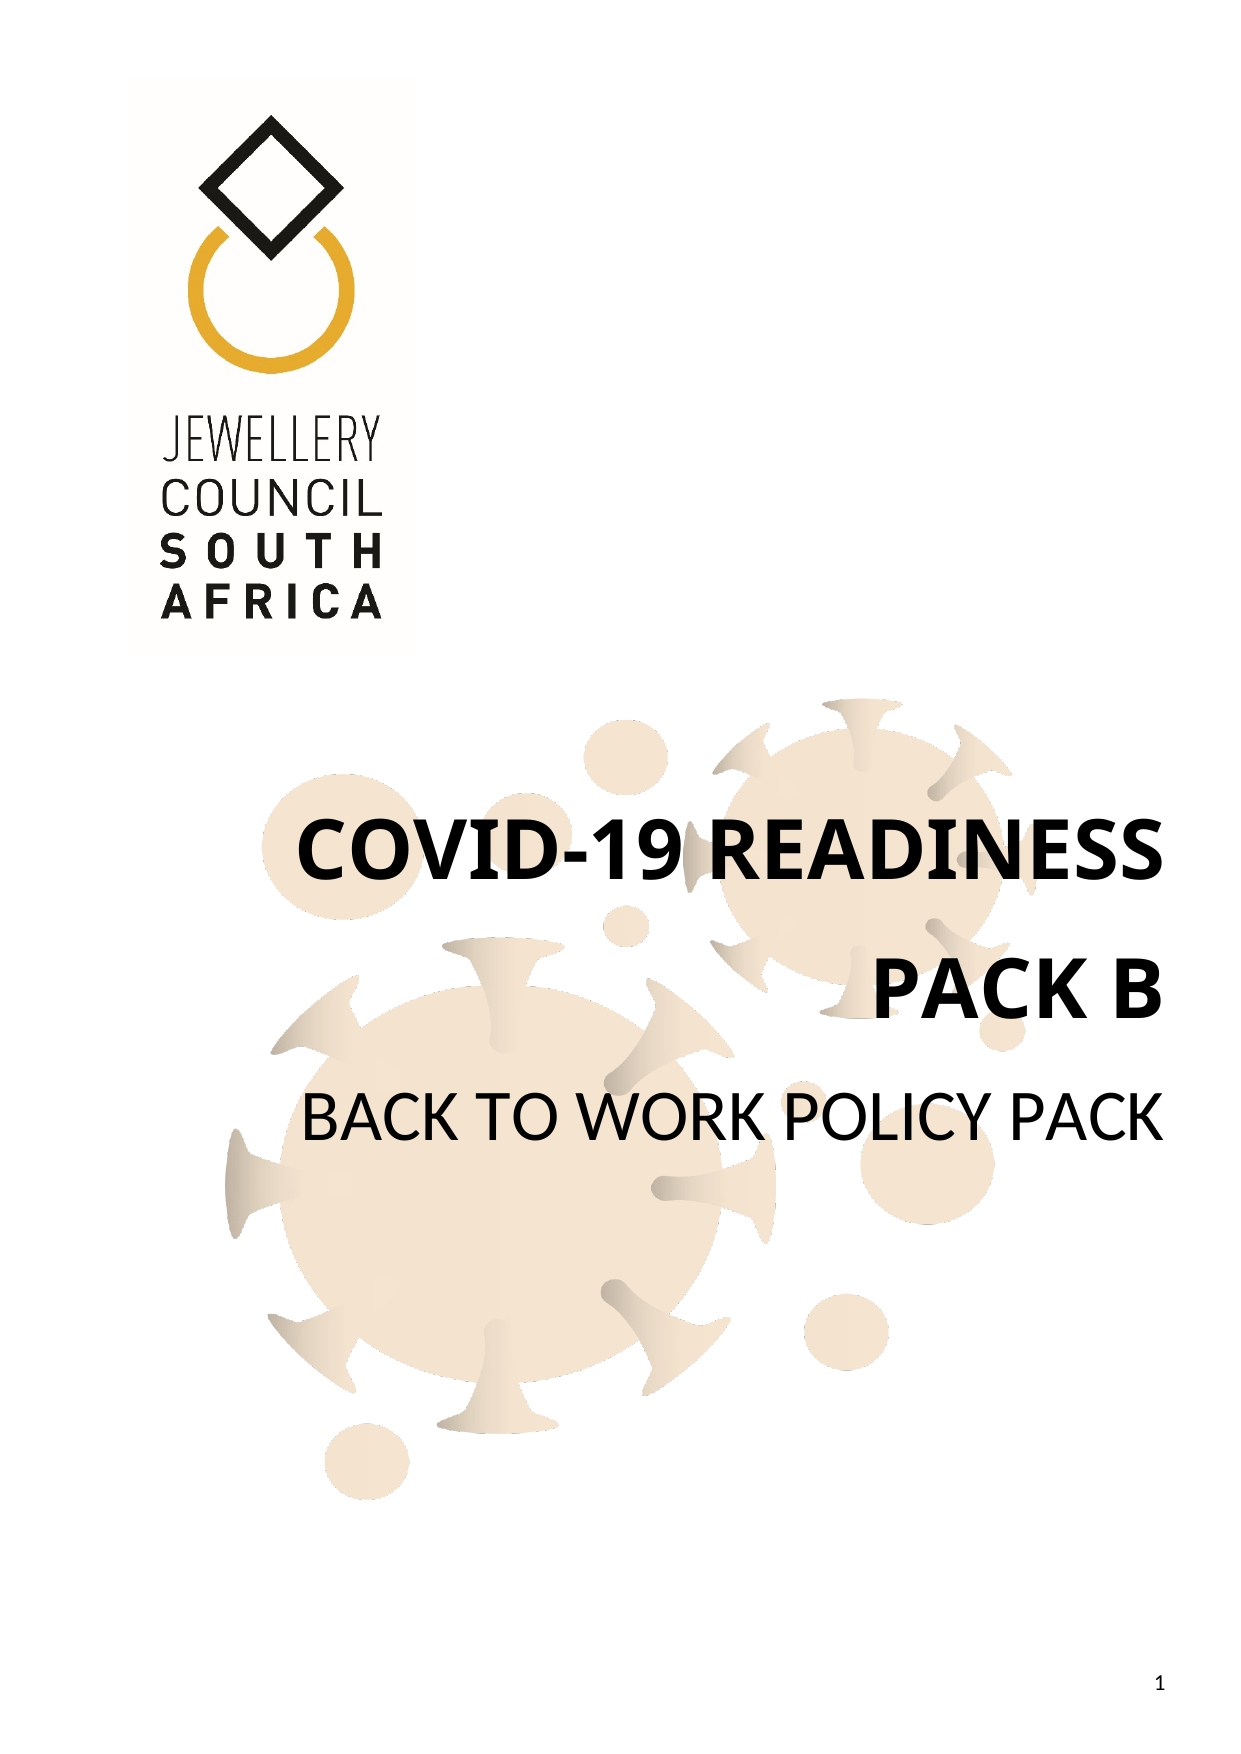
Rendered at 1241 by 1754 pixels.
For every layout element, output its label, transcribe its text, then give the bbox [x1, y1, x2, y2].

text PACK B [75, 930, 1165, 1043]
text BACK TO WORK POLICY PACK [75, 1069, 1165, 1158]
picture [126, 78, 415, 655]
text COVID-19 READINESS [75, 791, 1165, 904]
